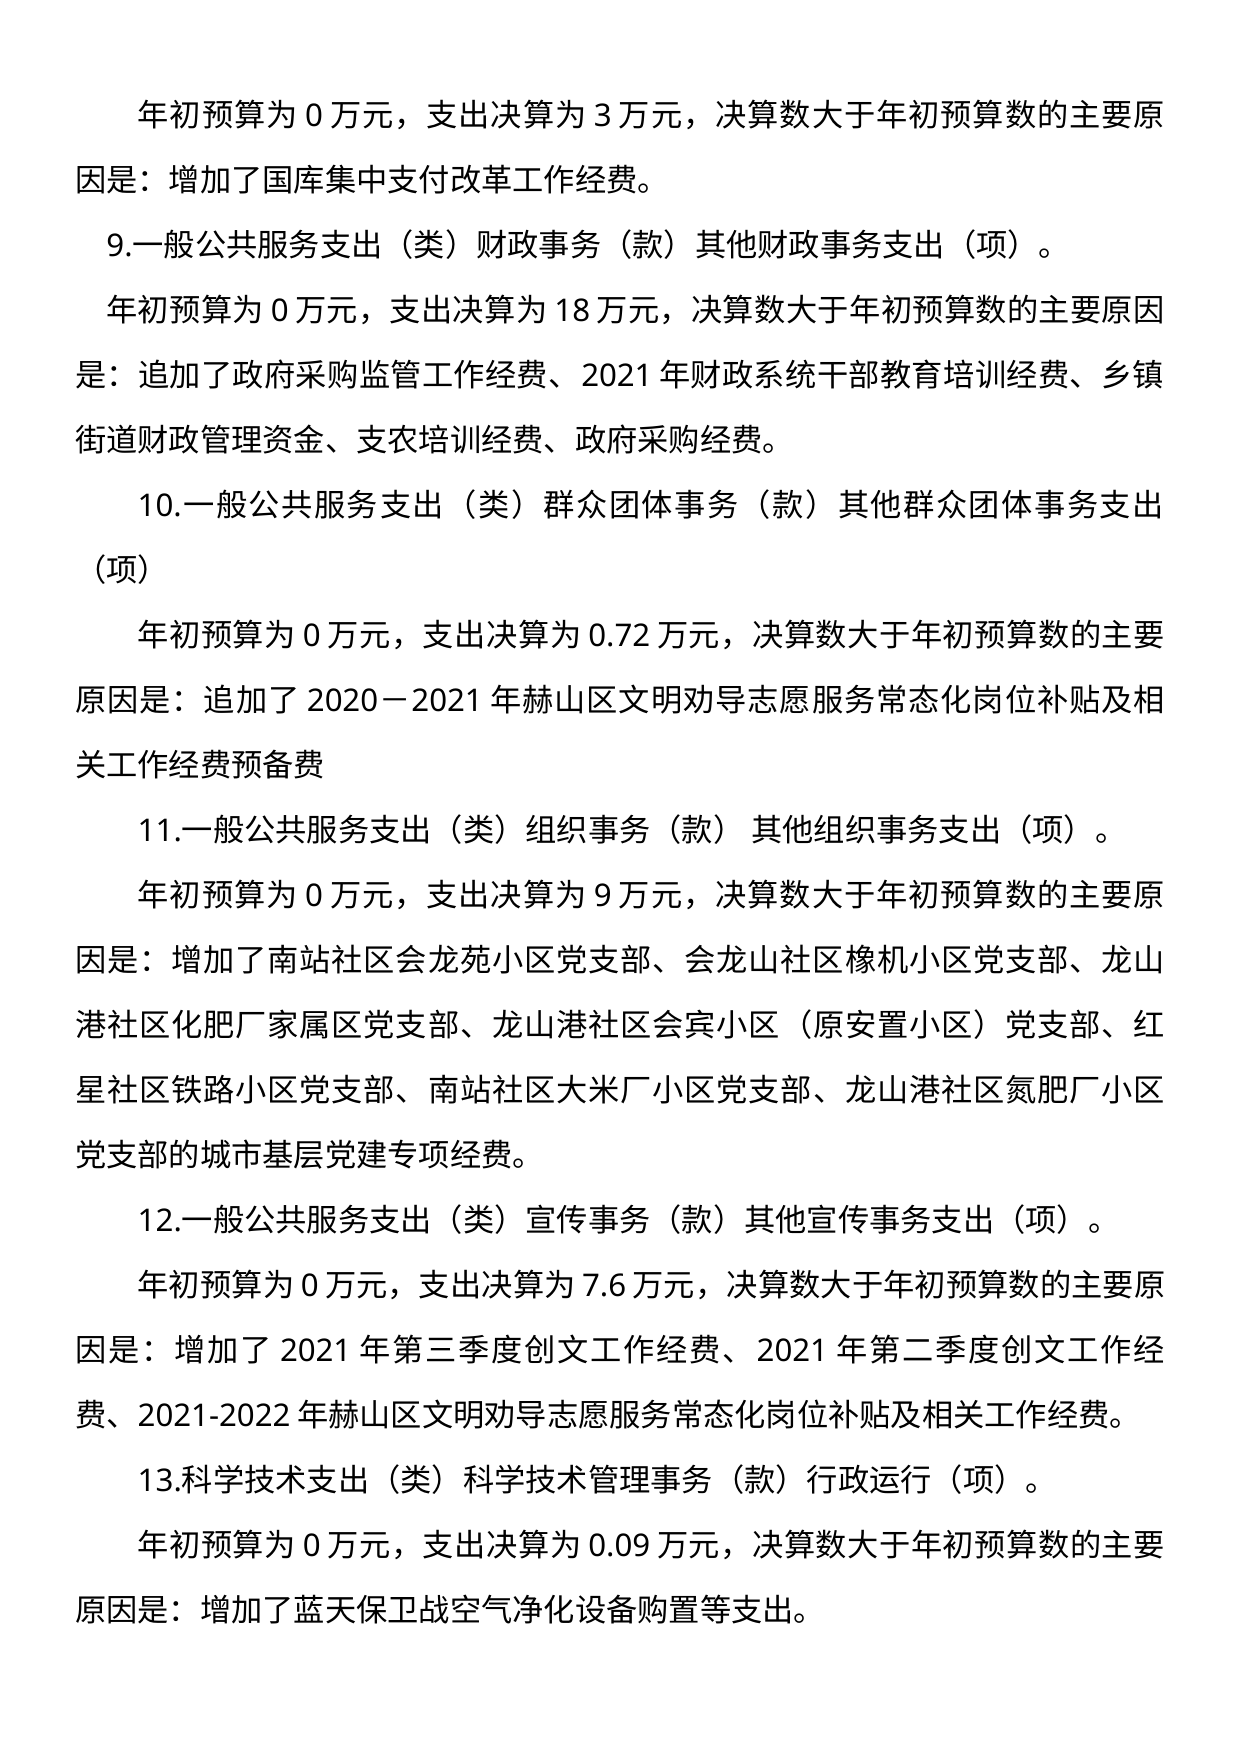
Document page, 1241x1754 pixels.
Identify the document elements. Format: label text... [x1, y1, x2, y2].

list 年初预算为0万元，支出决算为18万元，决算数大于年初预算数的主要原因是：追加了政府采购监管工作经费、2021年财政系统干部教育培训经费、乡镇街道财政管理资金、支农培训经费、政府采购经费。 [75, 276, 1165, 471]
text 年初预算为0万元，支出决算为7.6万元，决算数大于年初预算数的主要原因是：增加了2021年第三季度创文工作经费、2021年第二季度创文工作经费、2021-2022年赫山区文明劝导志愿服务常态化岗位补贴及相关工作经费。 [75, 1251, 1165, 1446]
text 11.一般公共服务支出（类）组织事务（款） 其他组织事务支出（项）。 [75, 796, 1165, 861]
text 12.一般公共服务支出（类）宣传事务（款）其他宣传事务支出（项）。 [75, 1186, 1165, 1251]
text 13.科学技术支出（类）科学技术管理事务（款）行政运行（项）。 [75, 1446, 1165, 1511]
list 10.一般公共服务支出（类）群众团体事务（款）其他群众团体事务支出（项） [75, 471, 1165, 601]
text 年初预算为0万元，支出决算为0.72万元，决算数大于年初预算数的主要原因是：追加了2020－2021年赫山区文明劝导志愿服务常态化岗位补贴及相关工作经费预备费 [75, 601, 1165, 796]
text 年初预算为0万元，支出决算为0.09万元，决算数大于年初预算数的主要原因是：增加了蓝天保卫战空气净化设备购置等支出。 [75, 1511, 1165, 1641]
text 年初预算为0万元，支出决算为9万元，决算数大于年初预算数的主要原因是：增加了南站社区会龙苑小区党支部、会龙山社区橡机小区党支部、龙山港社区化肥厂家属区党支部、龙山港社区会宾小区（原安置小区）党支部、红星社区铁路小区党支部、南站社区大米厂小区党支部、龙山港社区氮肥厂小区党支部的城市基层党建专项经费。 [75, 861, 1165, 1186]
text 年初预算为0万元，支出决算为3万元，决算数大于年初预算数的主要原因是：增加了国库集中支付改革工作经费。 [75, 81, 1165, 211]
list 9.一般公共服务支出（类）财政事务（款）其他财政事务支出（项）。 [75, 211, 1165, 276]
